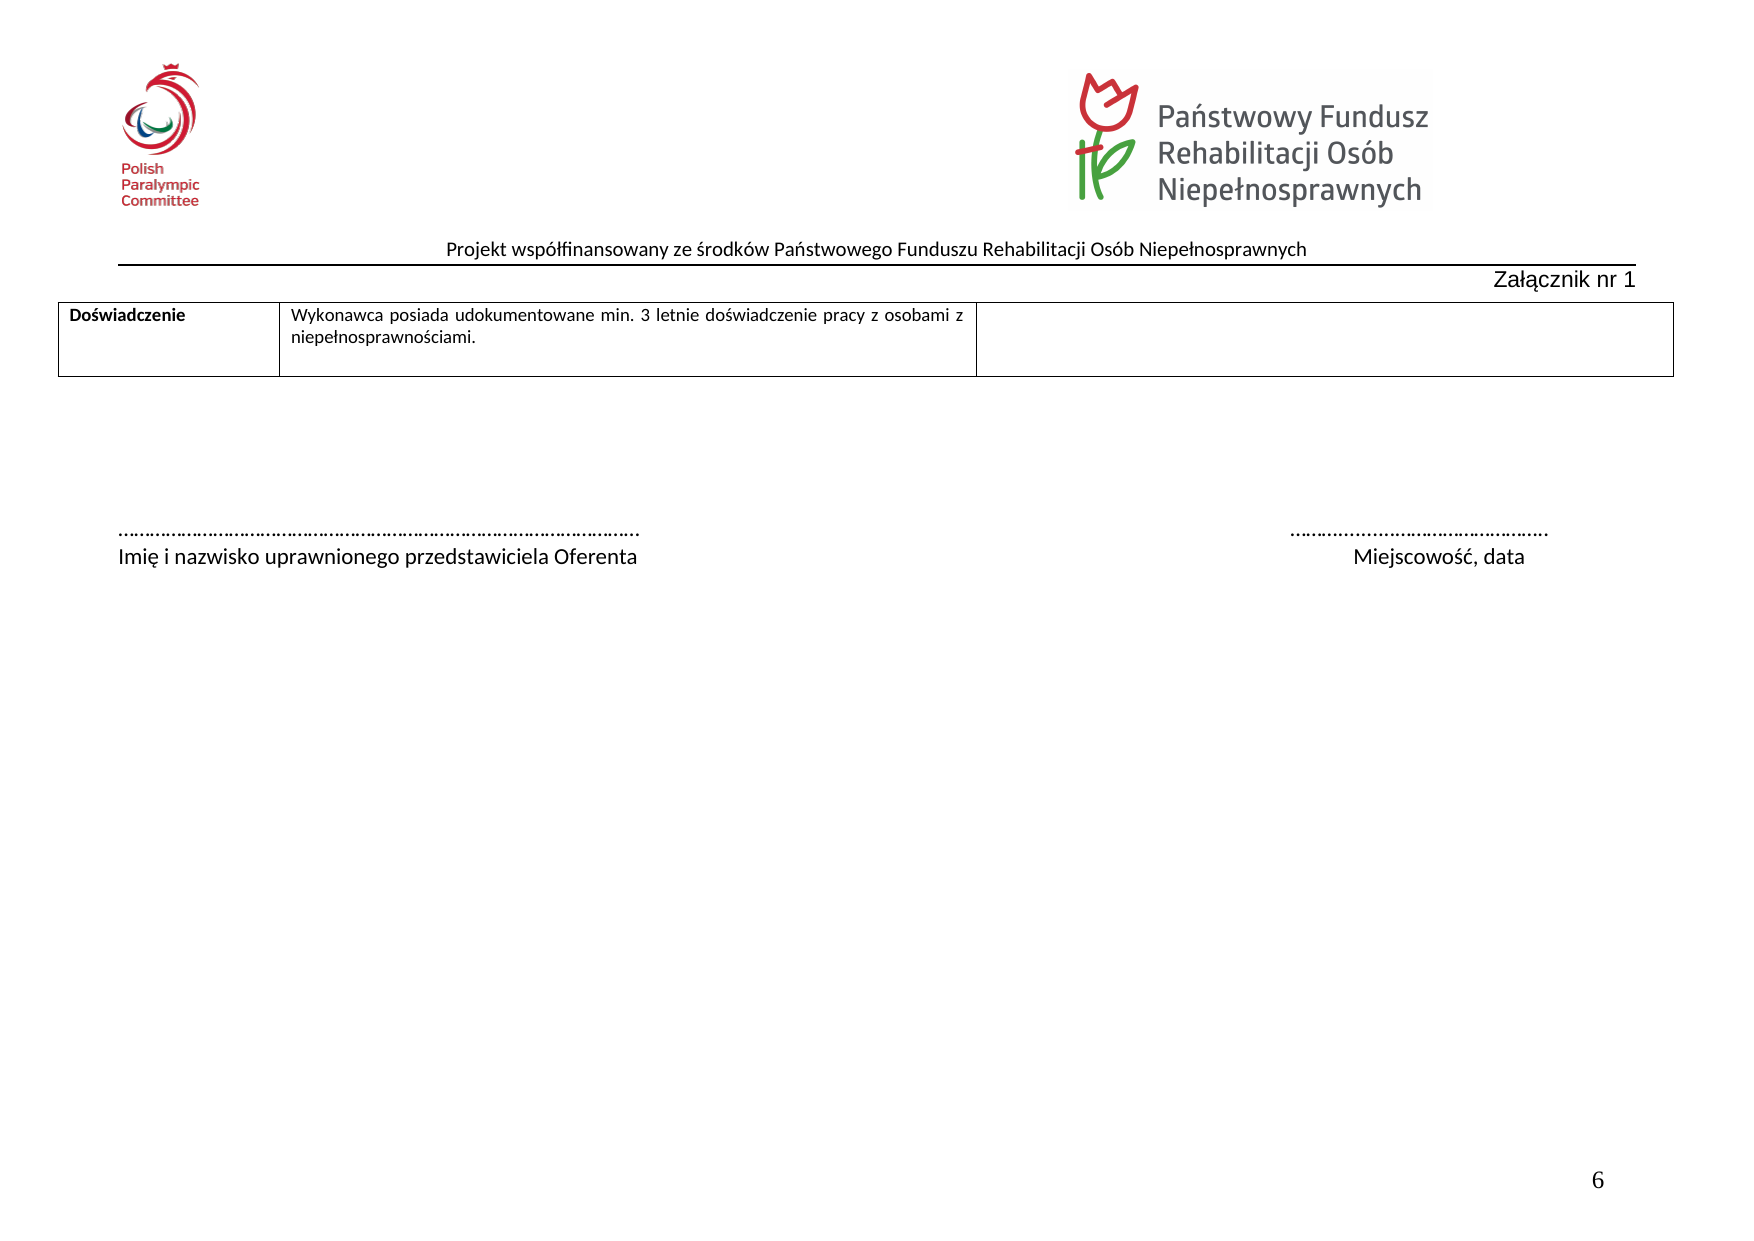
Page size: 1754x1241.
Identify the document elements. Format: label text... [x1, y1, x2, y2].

table_cell Wykonawca posiada udokumentowane min. 3 letnie doświadczenie pracy z osobami z niepełnosprawnościami. [280, 303, 976, 376]
title Imię i nazwisko uprawnionego przedstawiciela Oferenta Miejscowość, data [118, 542, 1598, 570]
title ……………………………………………………………………………………… ………..........……………………….. [118, 514, 1636, 542]
table_cell [977, 303, 1673, 376]
picture [1068, 69, 1433, 211]
picture [118, 59, 206, 211]
table_cell Doświadczenie [59, 303, 279, 376]
